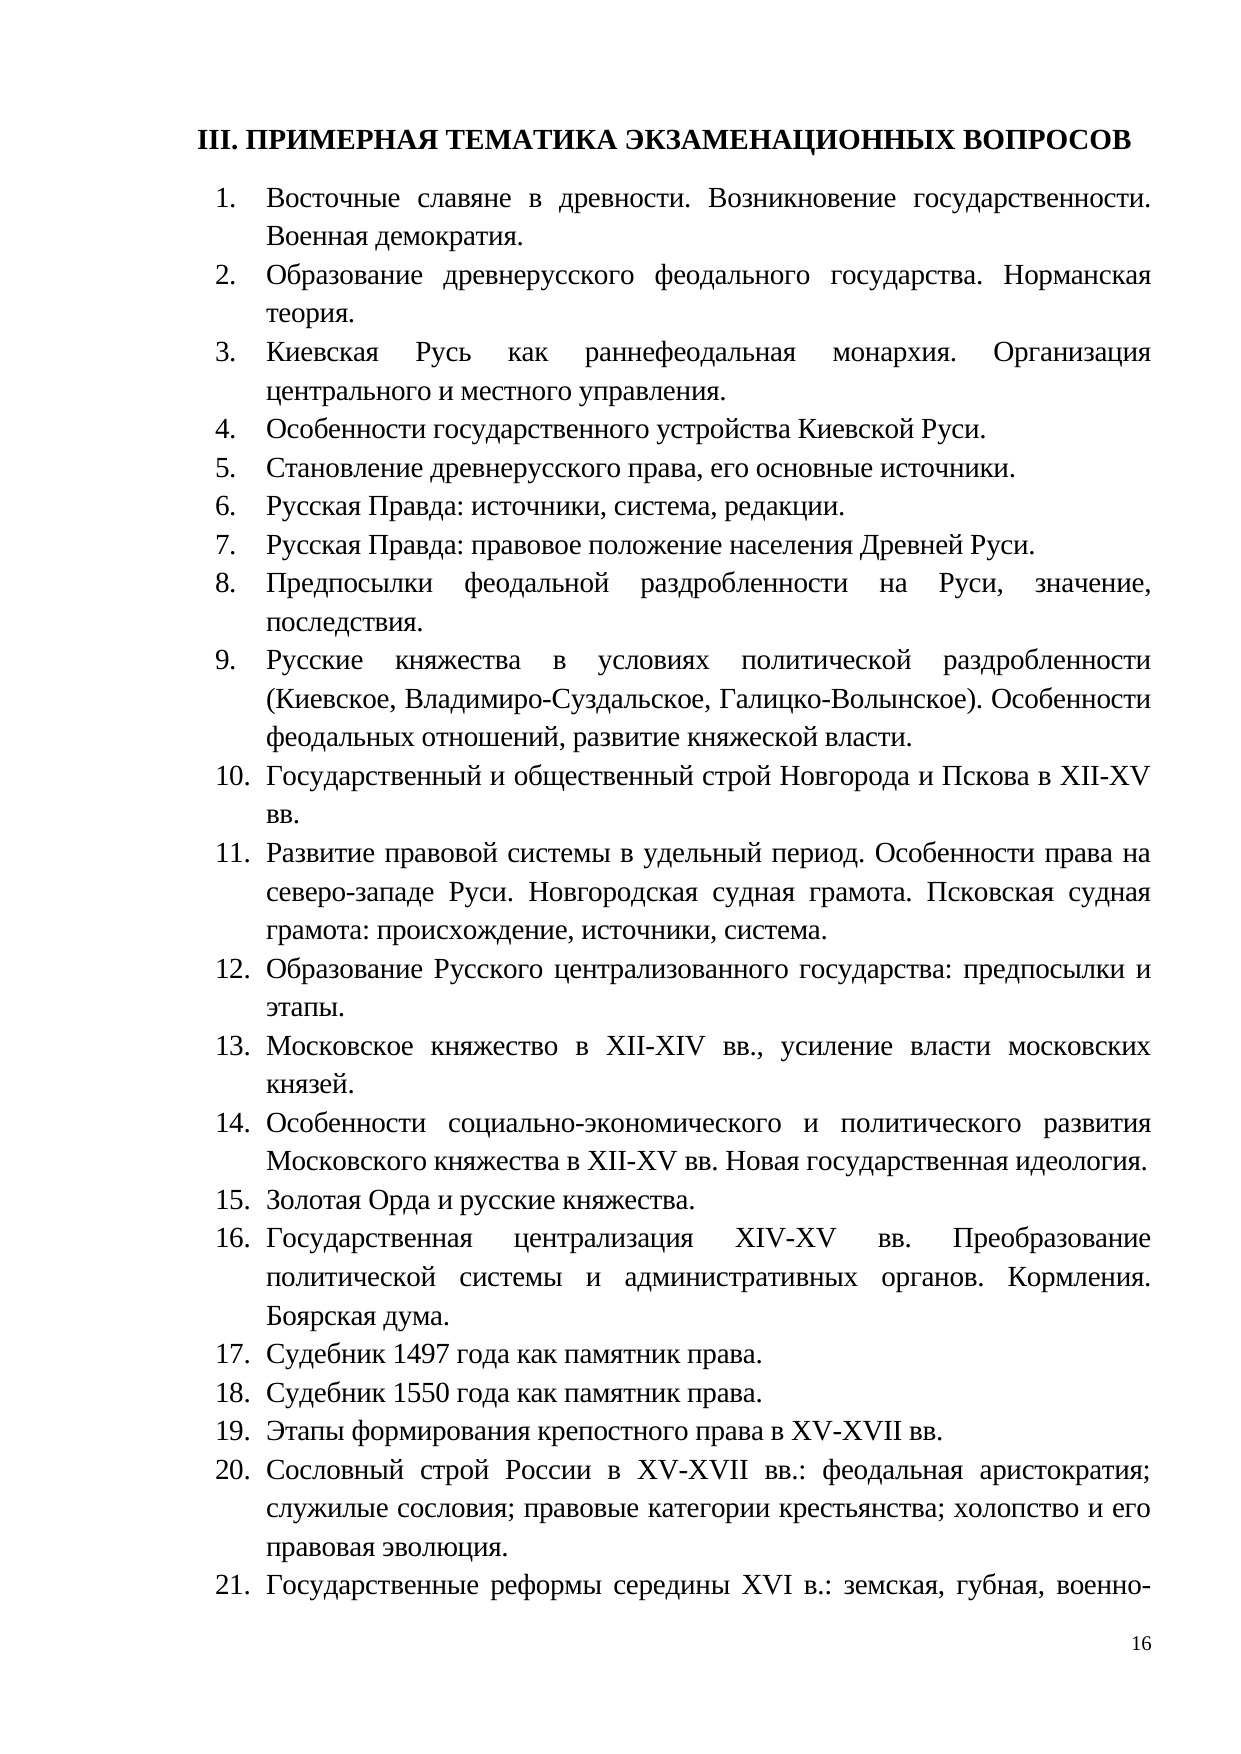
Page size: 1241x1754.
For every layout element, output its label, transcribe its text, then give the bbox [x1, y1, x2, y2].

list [215, 1567, 1151, 1601]
subtitle III. ПРИМЕРНАЯ ТЕМАТИКА ЭКЗАМЕНАЦИОННЫХ ВОПРОСОВ [177, 122, 1151, 156]
list Становление древнерусского права, его основные источники. [215, 450, 1151, 483]
list Образование древнерусского феодального государства. Норманская теория. [215, 257, 1151, 329]
list Восточные славяне в древности. Возникновение государственности. Военная демократия. [215, 180, 1151, 252]
list Московское княжество в XII-XIV вв., усиление власти московских князей. [215, 1028, 1151, 1100]
list Судебник 1497 года как памятник права. [215, 1336, 1151, 1370]
list Особенности социально-экономического и политического развития Московского княжества в XII-XV вв. Новая государственная идеология. [215, 1105, 1151, 1177]
list Судебник 1550 года как памятник права. [215, 1375, 1151, 1408]
list Государственный и общественный строй Новгорода и Пскова в XII-XV вв. [215, 758, 1151, 830]
list Образование Русского централизованного государства: предпосылки и этапы. [215, 951, 1151, 1023]
list Предпосылки феодальной раздробленности на Руси, значение, последствия. [215, 565, 1151, 637]
list Этапы формирования крепостного права в XV-XVII вв. [215, 1413, 1151, 1447]
list Киевская Русь как раннефеодальная монархия. Организация центрального и местного управления. [215, 334, 1151, 406]
list Развитие правовой системы в удельный период. Особенности права на северо-западе Руси. Новгородская судная грамота. Псковская судная грамота: происхождение, источники, система. [215, 835, 1151, 946]
list Русские княжества в условиях политической раздробленности (Киевское, Владимиро-Суздальское, Галицко-Волынское). Особенности феодальных отношений, развитие княжеской власти. [215, 642, 1151, 753]
list Русская Правда: источники, система, редакции. [215, 488, 1151, 522]
list Сословный строй России в XV-XVII вв.: феодальная аристократия; служилые сословия; правовые категории крестьянства; холопство и его правовая эволюция. [215, 1452, 1151, 1562]
list Русская Правда: правовое положение населения Древней Руси. [215, 527, 1151, 560]
list Золотая Орда и русские княжества. [215, 1182, 1151, 1216]
list Особенности государственного устройства Киевской Руси. [215, 411, 1151, 445]
list Государственная централизация XIV-XV вв. Преобразование политической системы и административных органов. Кормления. Боярская дума. [215, 1221, 1151, 1331]
